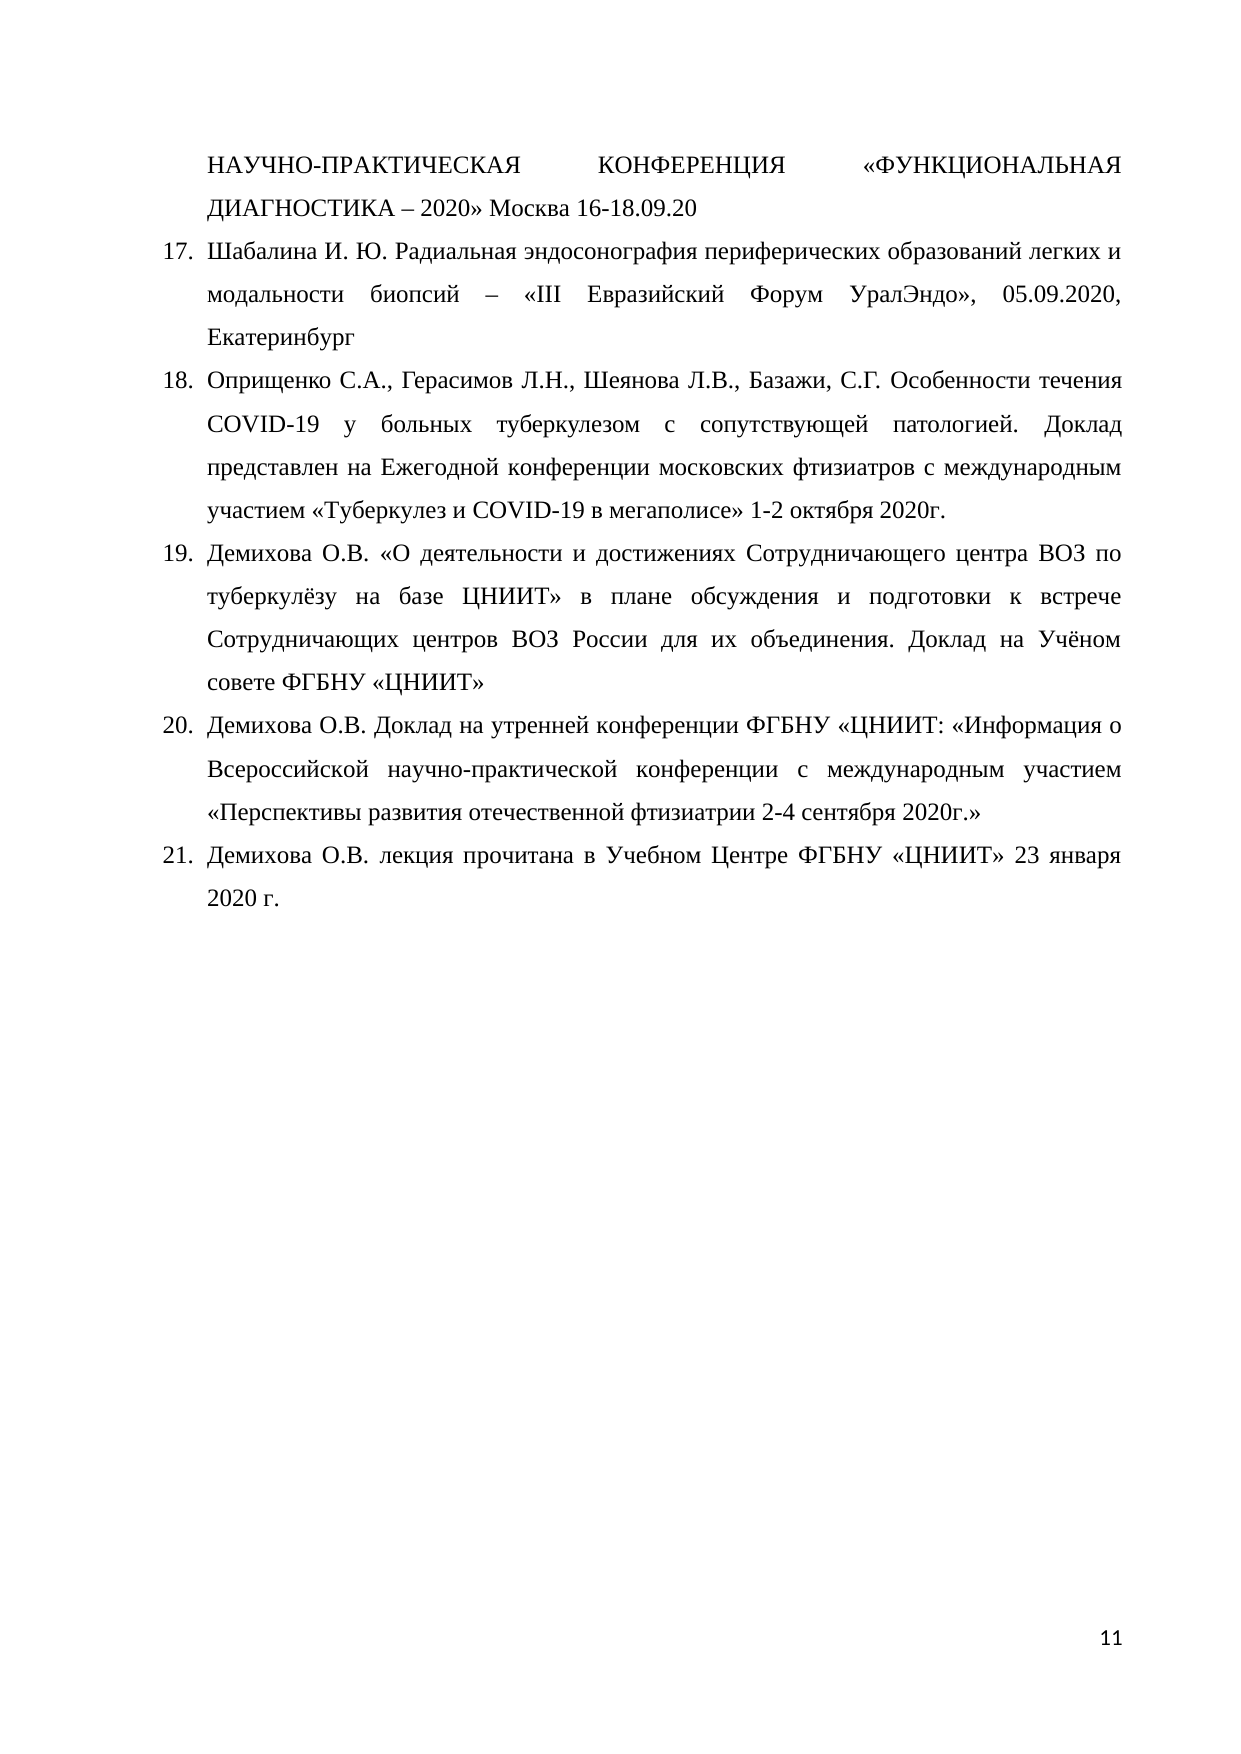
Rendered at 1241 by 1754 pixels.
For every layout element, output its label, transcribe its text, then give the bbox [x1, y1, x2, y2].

list Демихова О.В. «О деятельности и достижениях Сотрудничающего центра ВОЗ по туберкулёзу на базе ЦНИИТ» в плане обсуждения и подготовки к встрече Сотрудничающих центров ВОЗ России для их объединения. Доклад на Учёном совете ФГБНУ «ЦНИИТ» [162, 538, 1122, 696]
list Демихова О.В. лекция прочитана в Учебном Центре ФГБНУ «ЦНИИТ» 23 января 2020 г. [162, 840, 1122, 912]
list Демихова О.В. Доклад на утренней конференции ФГБНУ «ЦНИИТ: «Информация о Всероссийской научно-практической конференции с международным участием «Перспективы развития отечественной фтизиатрии 2-4 сентября 2020г.» [162, 711, 1122, 826]
list Шабалина И. Ю. Радиальная эндосонография периферических образований легких и модальности биопсий – «III Евразийский Форум УралЭндо», 05.09.2020, Екатеринбург [162, 236, 1122, 351]
list Оприщенко С.А., Герасимов Л.Н., Шеянова Л.В., Базажи, С.Г. Особенности течения COVID-19 у больных туберкулезом с сопутствующей патологией. Доклад представлен на Ежегодной конференции московских фтизиатров с международным участием «Туберкулез и COVID-19 в мегаполисе» 1-2 октября 2020г. [162, 366, 1122, 524]
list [162, 150, 1122, 222]
